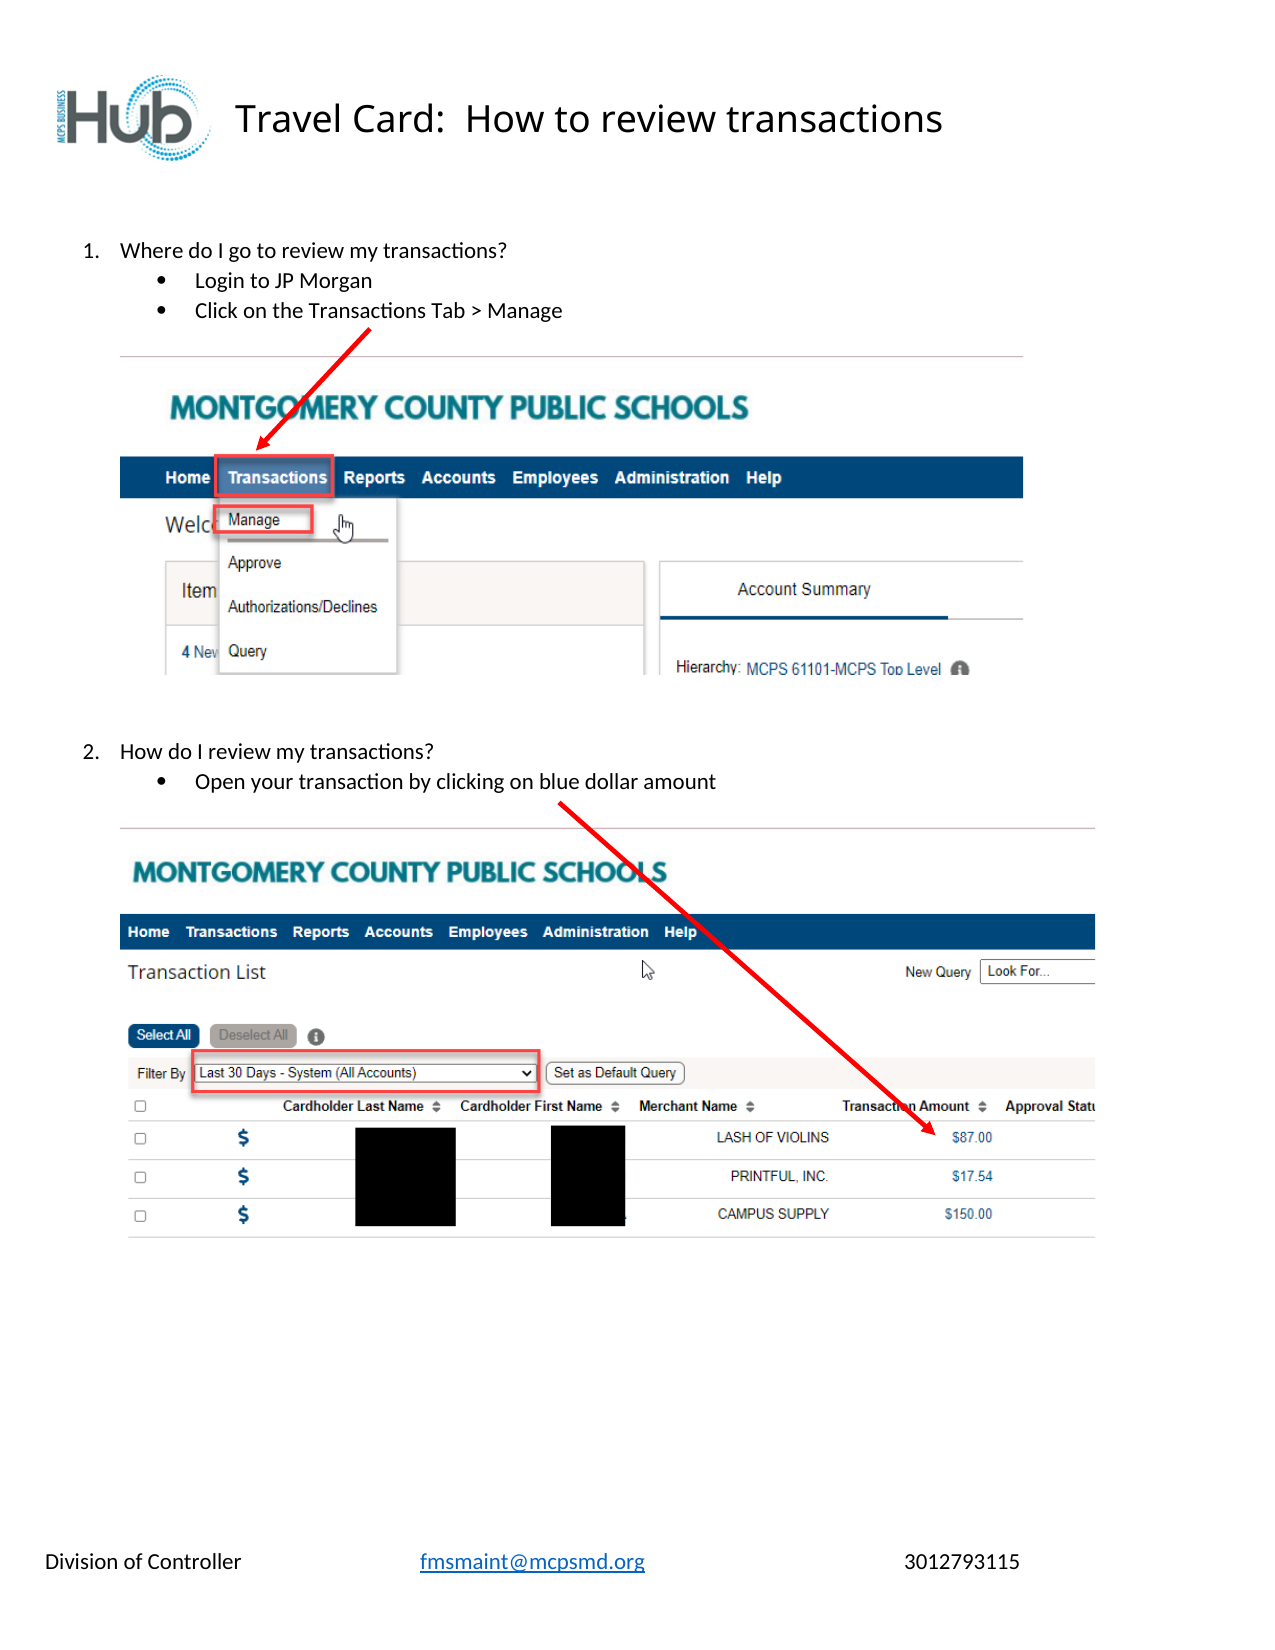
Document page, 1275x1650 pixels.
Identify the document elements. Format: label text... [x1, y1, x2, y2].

list Open your transaction by clicking on blue dollar amount [157, 767, 1216, 795]
list Login to JP Morgan [157, 266, 1216, 294]
picture [120, 827, 1096, 1244]
list Where do I go to review my transactions? [82, 236, 1216, 264]
picture [120, 356, 1024, 675]
list Click on the Transactions Tab > Manage [157, 296, 1216, 324]
picture [56, 75, 212, 161]
list How do I review my transactions? [82, 737, 1216, 765]
